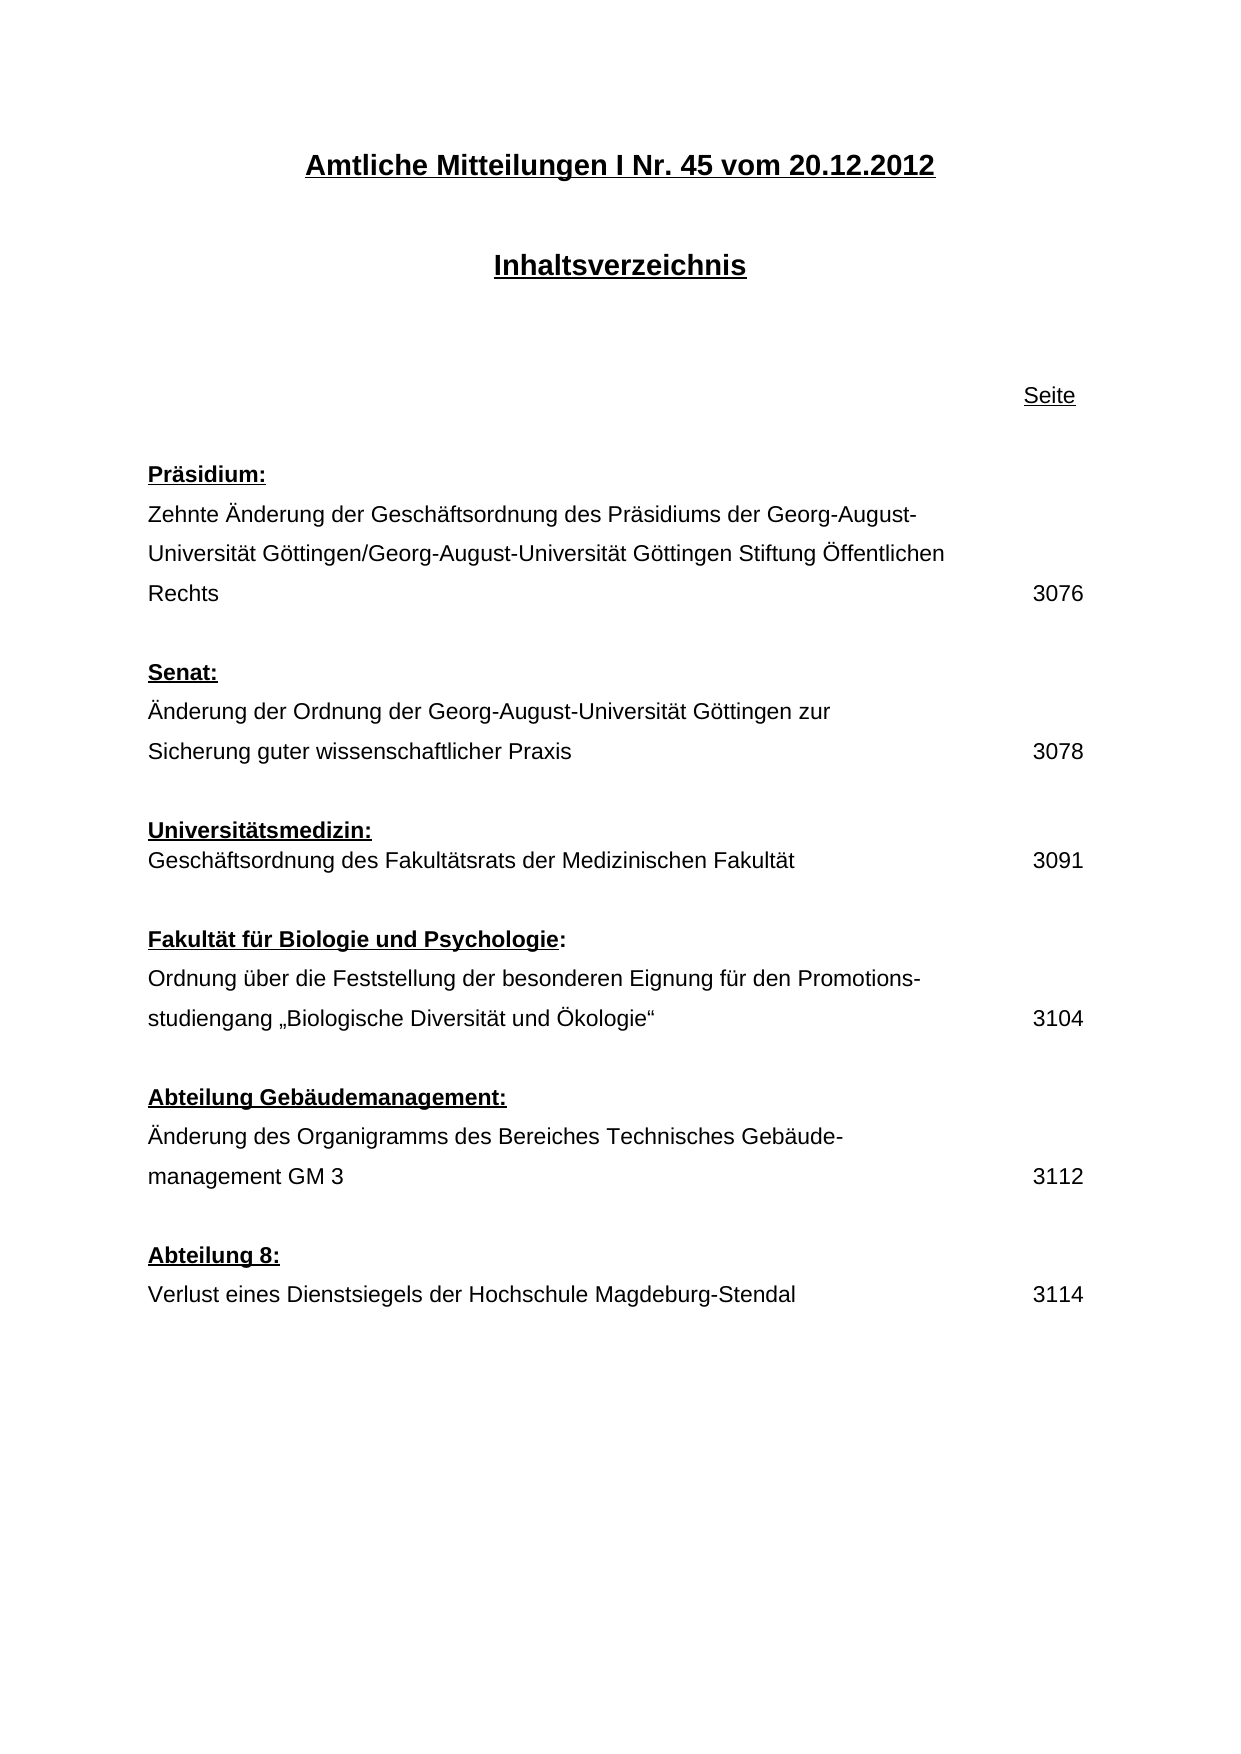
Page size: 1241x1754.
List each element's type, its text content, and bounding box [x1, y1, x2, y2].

text Änderung der Ordnung der Georg-August-Universität Göttingen zur [148, 698, 1093, 724]
text Präsidium: [148, 461, 1093, 488]
text Universitätsmedizin: [148, 817, 1093, 843]
text Inhaltsverzeichnis [148, 248, 1093, 282]
text studiengang „Biologische Diversität und Ökologie“ 3104 [148, 1005, 1093, 1031]
text Senat: [148, 659, 1093, 685]
text Fakultät für Biologie und Psychologie: [148, 926, 1093, 952]
text Verlust eines Dienstsiegels der Hochschule Magdeburg-Stendal 3114 [148, 1281, 1093, 1307]
text Ordnung über die Feststellung der besonderen Eignung für den Promotions- [148, 965, 1093, 992]
text Abteilung 8: [148, 1242, 1093, 1268]
text Abteilung Gebäudemanagement: [148, 1084, 1093, 1110]
text Geschäftsordnung des Fakultätsrats der Medizinischen Fakultät 3091 [148, 847, 1093, 873]
text management GM 3 3112 [148, 1163, 1093, 1189]
text Rechts 3076 [148, 580, 1093, 606]
text Änderung des Organigramms des Bereiches Technisches Gebäude- [148, 1123, 1093, 1149]
text Sicherung guter wissenschaftlicher Praxis 3078 [148, 738, 1093, 764]
subtitle Seite [148, 382, 1093, 409]
text Amtliche Mitteilungen I Nr. 45 vom 20.12.2012 [148, 148, 1093, 181]
text Universität Göttingen/Georg-August-Universität Göttingen Stiftung Öffentlichen [148, 540, 1093, 567]
text Zehnte Änderung der Geschäftsordnung des Präsidiums der Georg-August- [148, 501, 1093, 527]
